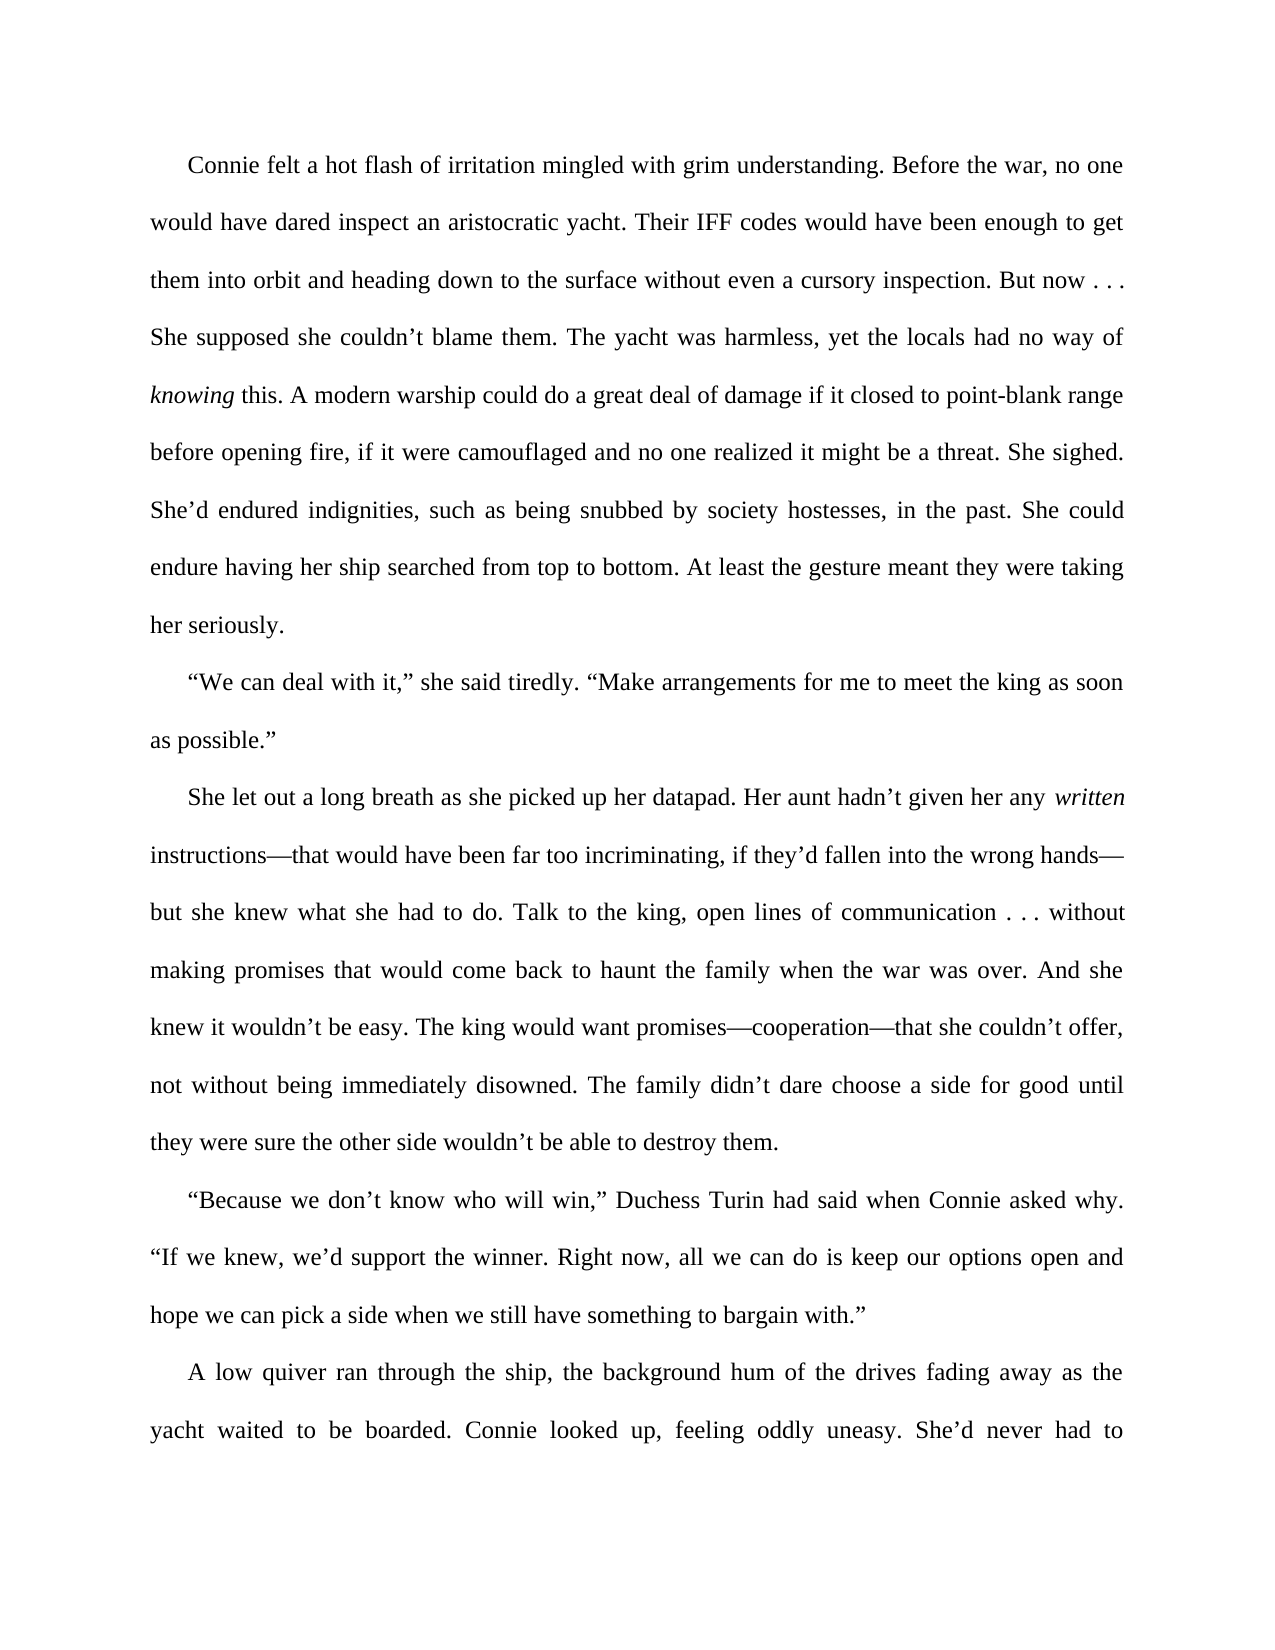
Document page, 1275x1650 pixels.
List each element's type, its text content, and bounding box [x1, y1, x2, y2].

text Connie felt a hot flash of irritation mingled with grim understanding. Before the war, no one would have dared inspect an aristocratic yacht. Their IFF codes would have been enough to get them into orbit and heading down to the surface without even a cursory inspection. But now . . . She supposed she couldn’t blame them. The yacht was harmless, yet the locals had no way of knowing this. A modern warship could do a great deal of damage if it closed to point-blank range before opening fire, if it were camouflaged and no one realized it might be a threat. She sighed. She’d endured indignities, such as being snubbed by society hostesses, in the past. She could endure having her ship searched from top to bottom. At least the gesture meant they were taking her seriously. [150, 150, 1125, 639]
text “Because we don’t know who will win,” Duchess Turin had said when Connie asked why. “If we knew, we’d support the winner. Right now, all we can do is keep our options open and hope we can pick a side when we still have something to bargain with.” [150, 1185, 1125, 1329]
text “We can deal with it,” she said tiredly. “Make arrangements for me to meet the king as soon as possible.” [150, 667, 1125, 754]
text She let out a long breath as she picked up her datapad. Her aunt hadn’t given her any written instructions—that would have been far too incriminating, if they’d fallen into the wrong hands—but she knew what she had to do. Talk to the king, open lines of communication . . . without making promises that would come back to haunt the family when the war was over. And she knew it wouldn’t be easy. The king would want promises—cooperation—that she couldn’t offer, not without being immediately disowned. The family didn’t dare choose a side for good until they were sure the other side wouldn’t be able to destroy them. [150, 782, 1125, 1156]
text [150, 1357, 1125, 1444]
